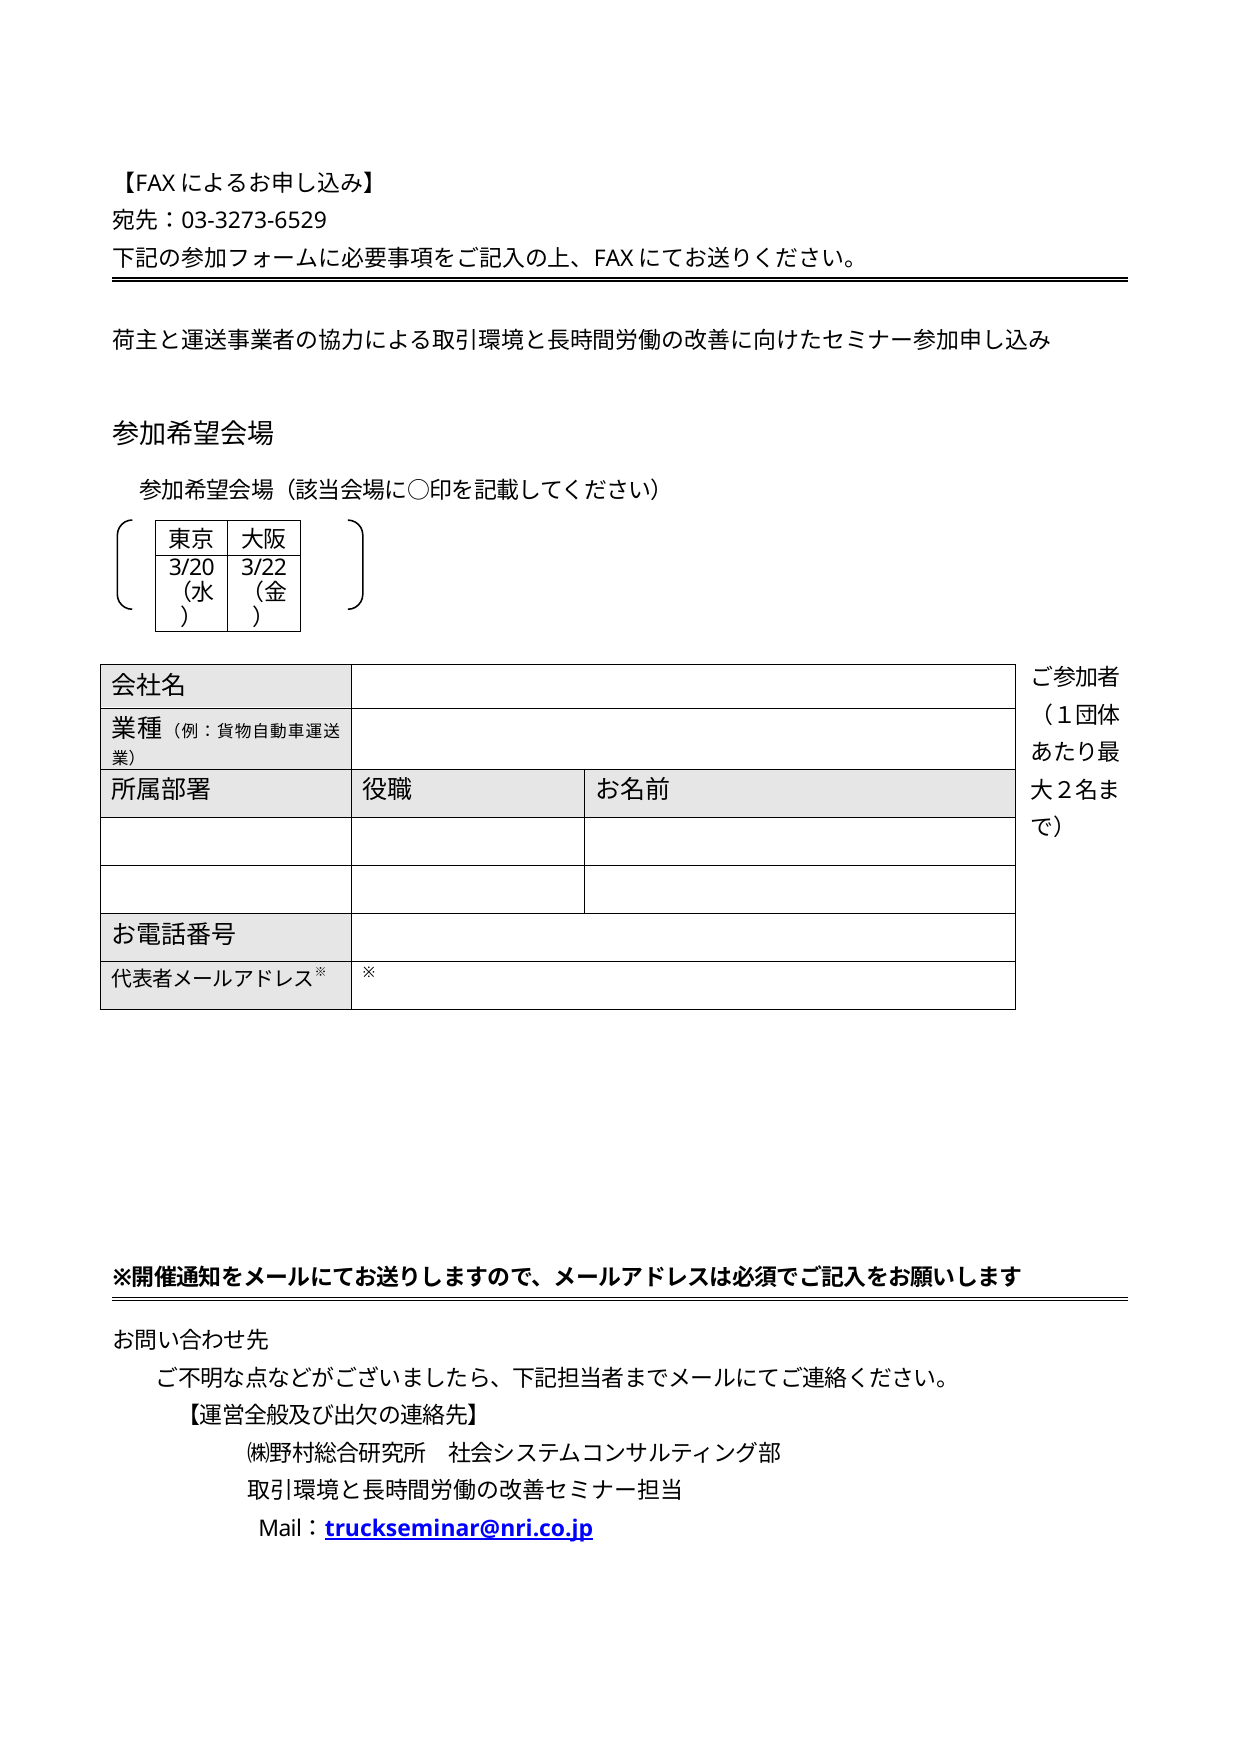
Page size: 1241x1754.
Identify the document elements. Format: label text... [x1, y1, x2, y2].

text 参加希望会場（該当会場に○印を記載してください） [112, 469, 1128, 507]
text 宛先：03-3273-6529 [112, 200, 1128, 238]
text 下記の参加フォームに必要事項をご記入の上、FAXにてお送りください。 [112, 238, 1128, 277]
text 取引環境と長時間労働の改善セミナー担当 [247, 1470, 1128, 1507]
table_header 会社名 [101, 665, 351, 707]
table_header 東京 [156, 521, 227, 554]
table_cell [352, 709, 1015, 769]
table_cell [101, 818, 351, 865]
table_cell [352, 914, 1015, 961]
table_cell ※ [352, 962, 1015, 1009]
table_cell [352, 818, 584, 865]
text ご不明な点などがございましたら、下記担当者までメールにてご連絡ください。 [112, 1357, 1128, 1395]
table_cell [585, 866, 1015, 913]
table_cell 役職 [352, 770, 584, 817]
table_cell [352, 866, 584, 913]
table_cell 3/22 （金） [228, 556, 300, 631]
table_cell 代表者メールアドレス※ [101, 962, 351, 1009]
text ご参加者（１団体あたり最大２名まで） [112, 657, 1128, 844]
text Mail：truckseminar@nri.co.jp [247, 1507, 1128, 1545]
table_cell 3/20 （水） [156, 556, 227, 631]
table_cell 所属部署 [101, 770, 351, 817]
table_cell お電話番号 [101, 914, 351, 961]
text ※開催通知をメールにてお送りしますので、メールアドレスは必須でご記入をお願いします [112, 1257, 1128, 1297]
table_cell 業種（例：貨物自動車運送業） [101, 709, 351, 769]
text 参加希望会場 [112, 394, 1128, 469]
text ㈱野村総合研究所 社会システムコンサルティング部 [247, 1432, 1128, 1470]
table_header 大阪 [228, 521, 300, 554]
text 【運営全般及び出欠の連絡先】 [112, 1395, 1128, 1432]
table_cell お名前 [585, 770, 1015, 817]
table_cell [585, 818, 1015, 865]
table_cell [101, 866, 351, 913]
text お問い合わせ先 [112, 1320, 1128, 1357]
text 荷主と運送事業者の協力による取引環境と長時間労働の改善に向けたセミナー参加申し込み [112, 319, 1128, 357]
text 【FAXによるお申し込み】 [112, 163, 1128, 200]
table_header [352, 665, 1015, 707]
